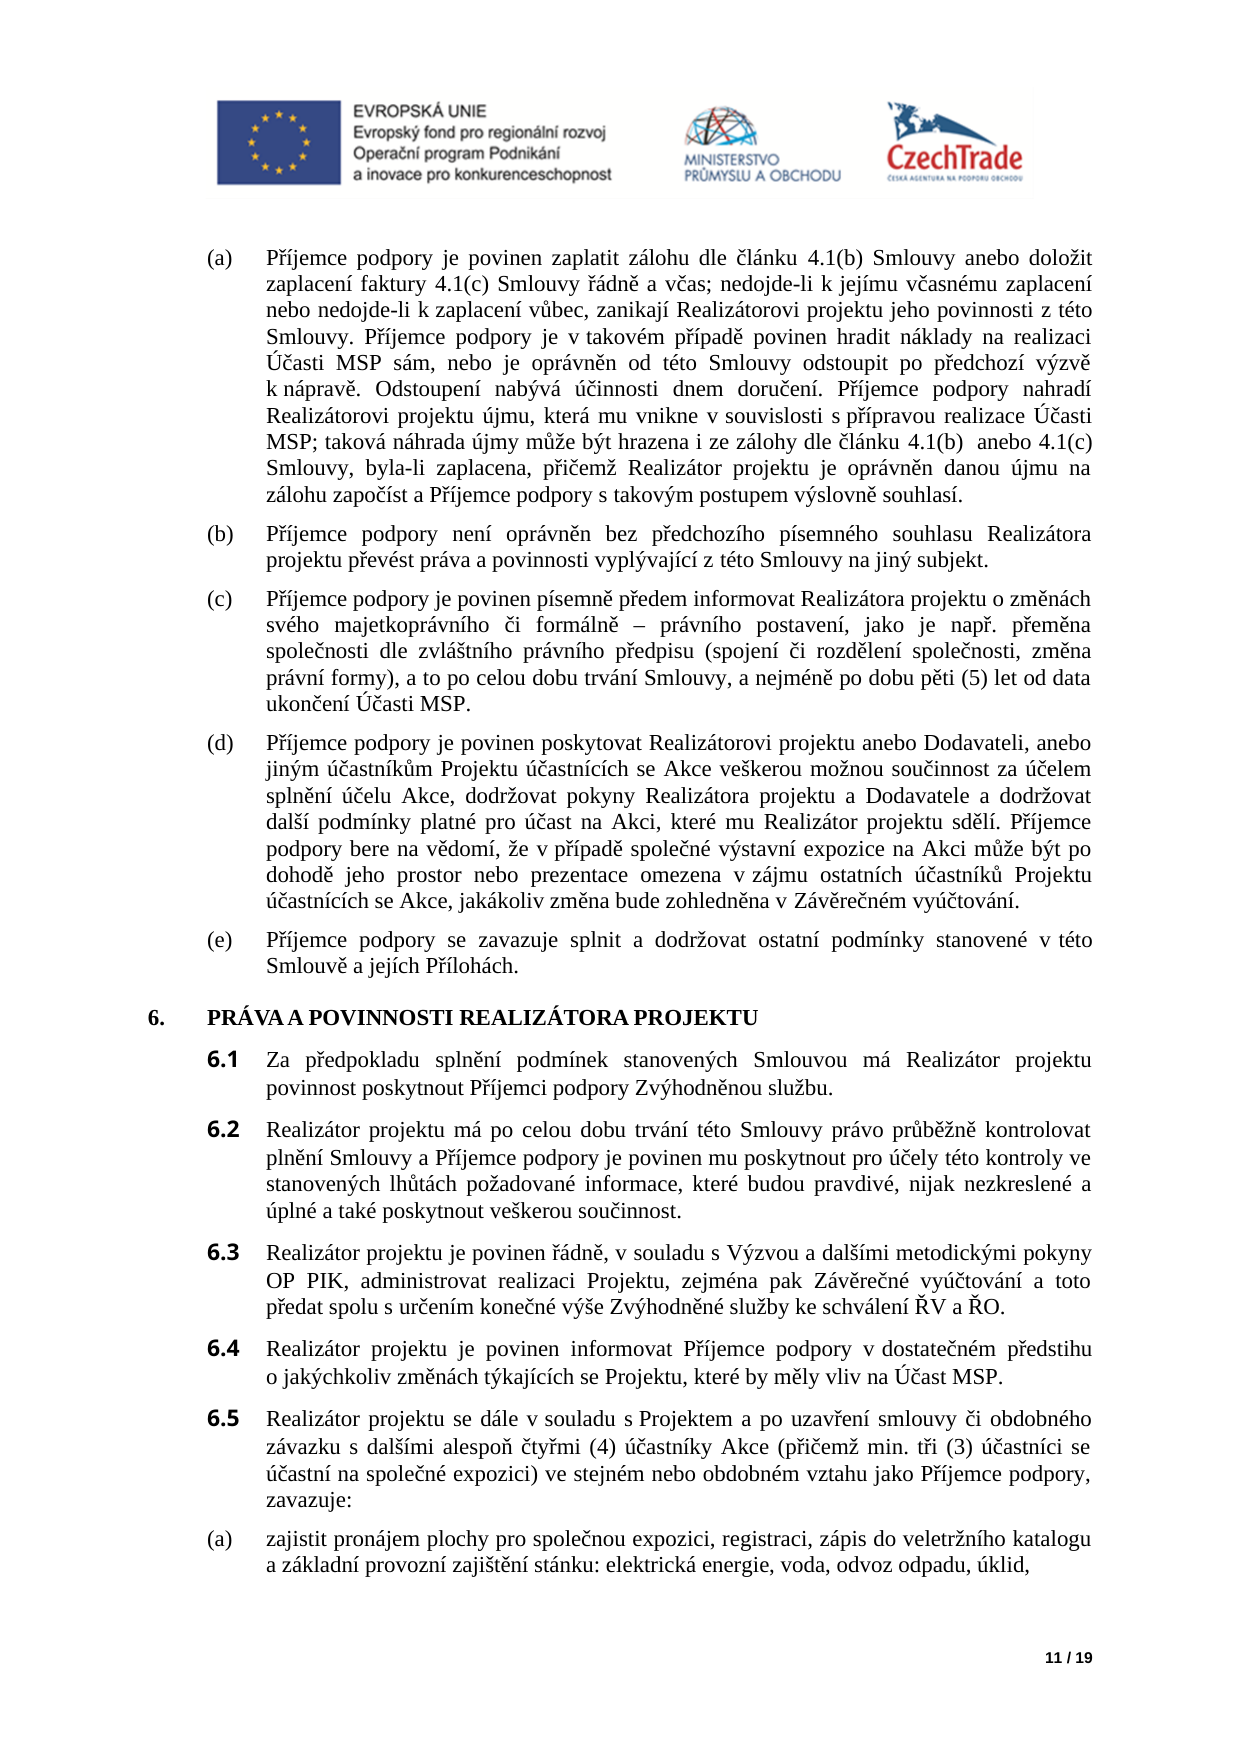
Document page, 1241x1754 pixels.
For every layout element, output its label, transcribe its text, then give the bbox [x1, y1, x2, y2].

text Realizátor projektu má po celou dobu trvání této Smlouvy právo průběžně kontrolovat plnění Smlouvy a Příjemce podpory je povinen mu poskytnout pro účely této kontroly ve stanovených lhůtách požadované informace, které budou pravdivé, nijak nezkreslené a úplné a také poskytnout veškerou součinnost. [207, 1113, 1092, 1223]
text Příjemce podpory je povinen zaplatit zálohu dle článku 4.1(b) Smlouvy anebo doložit zaplacení faktury 4.1(c) Smlouvy řádně a včas; nedojde-li k jejímu včasnému zaplacení nebo nedojde-li k zaplacení vůbec, zanikají Realizátorovi projektu jeho povinnosti z této Smlouvy. Příjemce podpory je v takovém případě povinen hradit náklady na realizaci Účasti MSP sám, nebo je oprávněn od této Smlouvy odstoupit po předchozí výzvě k nápravě. Odstoupení nabývá účinnosti dnem doručení. Příjemce podpory nahradí Realizátorovi projektu újmu, která mu vnikne v souvislosti s přípravou realizace Účasti MSP; taková náhrada újmy může být hrazena i ze zálohy dle článku 4.1(b) anebo 4.1(c) Smlouvy, byla-li zaplacena, přičemž Realizátor projektu je oprávněn danou újmu na zálohu započíst a Příjemce podpory s takovým postupem výslovně souhlasí. [207, 244, 1092, 507]
text zajistit pronájem plochy pro společnou expozici, registraci, zápis do veletržního katalogu a základní provozní zajištění stánku: elektrická energie, voda, odvoz odpadu, úklid, [207, 1525, 1092, 1578]
text Realizátor projektu je povinen informovat Příjemce podpory v dostatečném předstihu o jakýchkoliv změnách týkajících se Projektu, které by měly vliv na Účast MSP. [207, 1332, 1092, 1390]
text Příjemce podpory je povinen písemně předem informovat Realizátora projektu o změnách svého majetkoprávního či formálně – právního postavení, jako je např. přeměna společnosti dle zvláštního právního předpisu (spojení či rozdělení společnosti, změna právní formy), a to po celou dobu trvání Smlouvy, a nejméně po dobu pěti (5) let od data ukončení Účasti MSP. [207, 585, 1092, 717]
text Příjemce podpory se zavazuje splnit a dodržovat ostatní podmínky stanovené v této Smlouvě a jejích Přílohách. [207, 926, 1092, 979]
text Realizátor projektu se dále v souladu s Projektem a po uzavření smlouvy či obdobného závazku s dalšími alespoň čtyřmi (4) účastníky Akce (přičemž min. tři (3) účastníci se účastní na společné expozici) ve stejném nebo obdobném vztahu jako Příjemce podpory, zavazuje: [207, 1402, 1092, 1512]
text Příjemce podpory je povinen poskytovat Realizátorovi projektu anebo Dodavateli, anebo jiným účastníkům Projektu účastnících se Akce veškerou možnou součinnost za účelem splnění účelu Akce, dodržovat pokyny Realizátora projektu a Dodavatele a dodržovat další podmínky platné pro účast na Akci, které mu Realizátor projektu sdělí. Příjemce podpory bere na vědomí, že v případě společné výstavní expozice na Akci může být po dohodě jeho prostor nebo prezentace omezena v zájmu ostatních účastníků Projektu účastnících se Akce, jakákoliv změna bude zohledněna v Závěrečném vyúčtování. [207, 729, 1092, 914]
picture [205, 87, 1035, 200]
text Příjemce podpory není oprávněn bez předchozího písemného souhlasu Realizátora projektu převést práva a povinnosti vyplývající z této Smlouvy na jiný subjekt. [207, 520, 1092, 572]
text Za předpokladu splnění podmínek stanovených Smlouvou má Realizátor projektu povinnost poskytnout Příjemci podpory Zvýhodněnou službu. [207, 1043, 1092, 1100]
subtitle práva a povinnosti realizátora projektu [148, 1004, 1092, 1030]
text Realizátor projektu je povinen řádně, v souladu s Výzvou a dalšími metodickými pokyny OP PIK, administrovat realizaci Projektu, zejména pak Závěrečné vyúčtování a toto předat spolu s určením konečné výše Zvýhodněné služby ke schválení ŘV a ŘO. [207, 1236, 1092, 1319]
